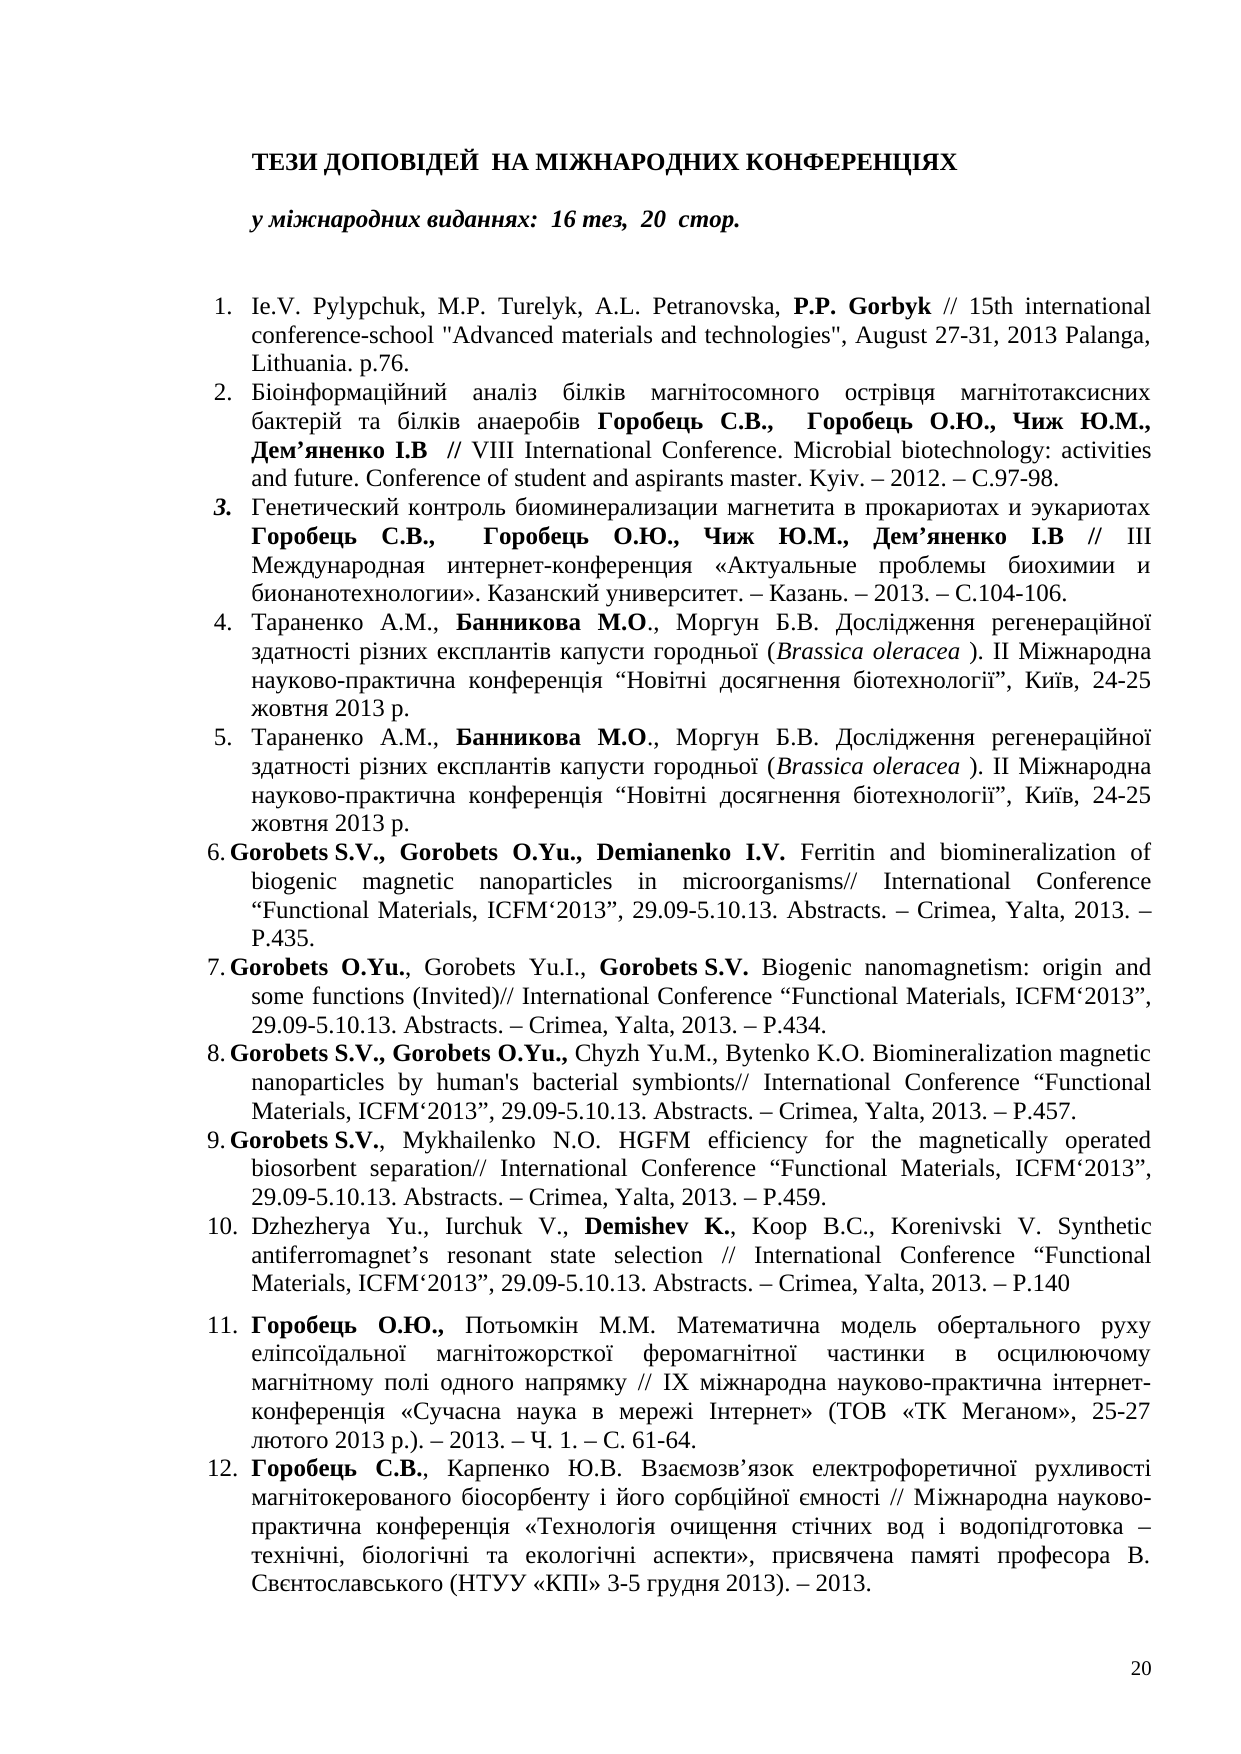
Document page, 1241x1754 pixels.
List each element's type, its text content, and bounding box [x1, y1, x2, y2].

text ТЕЗИ ДОПОВІДЕЙ НА МІЖНАРОДНИХ КОНФЕРЕНЦІЯХ [252, 147, 1152, 176]
list Горобець О.Ю., Потьомкін М.М. Математична модель обертального руху еліпсоїдальної магнітожорсткої феромагнітної частинки в осцилюючому магнітному полі одного напрямку // IX міжнародна науково-практична інтернет-конференція «Сучасна наука в мережі Інтернет» (ТОВ «ТК Меганом», 25-27 лютого 2013 р.). – 2013. – Ч. 1. – С. 61-64. [207, 1339, 1152, 1483]
list Gorobets S.V., Gorobets O.Yu., Demianenko I.V. Ferritin and biomineralization of biogenic magnetic nanoparticles in microorganisms// International Conference “Functional Materials, ICFM‘2013”, 29.09-5.10.13. Abstracts. – Crimea, Yalta, 2013. – P.435. [207, 866, 1152, 981]
list Генетический контроль биоминерализации магнетита в прокариотах и эукариотах Горобець С.В., Горобець О.Ю., Чиж Ю.М., Дем’яненко І.В // ІІІ Международная интернет-конференция «Актуальные проблемы биохимии и бионанотехнологии». Казанский университет. – Казань. – 2013. – С.104-106. [213, 521, 1152, 636]
list Тараненко А.М., Банникова М.О., Моргун Б.В. Дослідження регенераційної здатності різних експлантів капусти городньої (Brassica oleracea ). ІІ Міжнародна науково-практична конференція “Новітні досягнення біотехнології”, Київ, 24-25 жовтня 2013 р. [213, 751, 1152, 866]
list Gorobets O.Yu., Gorobets Yu.I., Gorobets S.V. Biogenic nanomagnetism: origin and some functions (Invited)// International Conference “Functional Materials, ICFM‘2013”, 29.09-5.10.13. Abstracts. – Crimea, Yalta, 2013. – P.434. [207, 981, 1152, 1068]
list Тараненко А.М., Банникова М.О., Моргун Б.В. Дослідження регенераційної здатності різних експлантів капусти городньої (Brassica oleracea ). ІІ Міжнародна науково-практична конференція “Новітні досягнення біотехнології”, Київ, 24-25 жовтня 2013 р. [213, 636, 1152, 751]
list Горобець С.В., Карпенко Ю.В. Взаємозв’язок електрофоретичної рухливості магнітокерованого біосорбенту і його сорбційної ємності // Міжнародна науково-практична конференція «Технологія очищення стічних вод і водопідготовка – технічні, біологічні та екологічні аспекти», присвячена памяті професора В. Свєнтославського (НТУУ «КПІ» 3-5 грудня 2013). – 2013. [207, 1483, 1152, 1626]
list Gorobets S.V., Mykhailenko N.O. HGFM efficiency for the magnetically operated biosorbent separation// International Conference “Functional Materials, ICFM‘2013”, 29.09-5.10.13. Abstracts. – Crimea, Yalta, 2013. – P.459. [207, 1154, 1152, 1240]
list Ie.V. Pylypchuk, M.P. Turelyk, A.L. Petranovska, P.P. Gorbyk // 15th international conference-school "Advanced materials and technologies", August 27-31, 2013 Palanga, Lithuania. p.76. [213, 291, 1152, 377]
list Біоінформаційний аналіз білків магнітосомного острівця магнітотаксисних бактерій та білків анаеробів Горобець С.В., Горобець О.Ю., Чиж Ю.М., Дем’яненко І.В // VIII International Conference. Microbial biotechnology: activities and future. Conference of student and aspirants master. Kyiv. – 2012. – С.97-98. [213, 406, 1152, 521]
text у міжнародних виданнях: 16 тез, 20 стор. [252, 204, 1152, 233]
list Dzhezherya Yu., Iurchuk V., Demishev K., Koop B.C., Korenivski V. Synthetic antiferromagnet’s resonant state selection // International Conference “Functional Materials, ICFM‘2013”, 29.09-5.10.13. Abstracts. – Crimea, Yalta, 2013. – P.140 [207, 1240, 1152, 1326]
list Gorobets S.V., Gorobets O.Yu., Chyzh Yu.М., Bytenko K.О. Biomineralization magnetic nanoparticles by human's bacterial symbionts// International Conference “Functional Materials, ICFM‘2013”, 29.09-5.10.13. Abstracts. – Crimea, Yalta, 2013. – P.457. [207, 1068, 1152, 1154]
